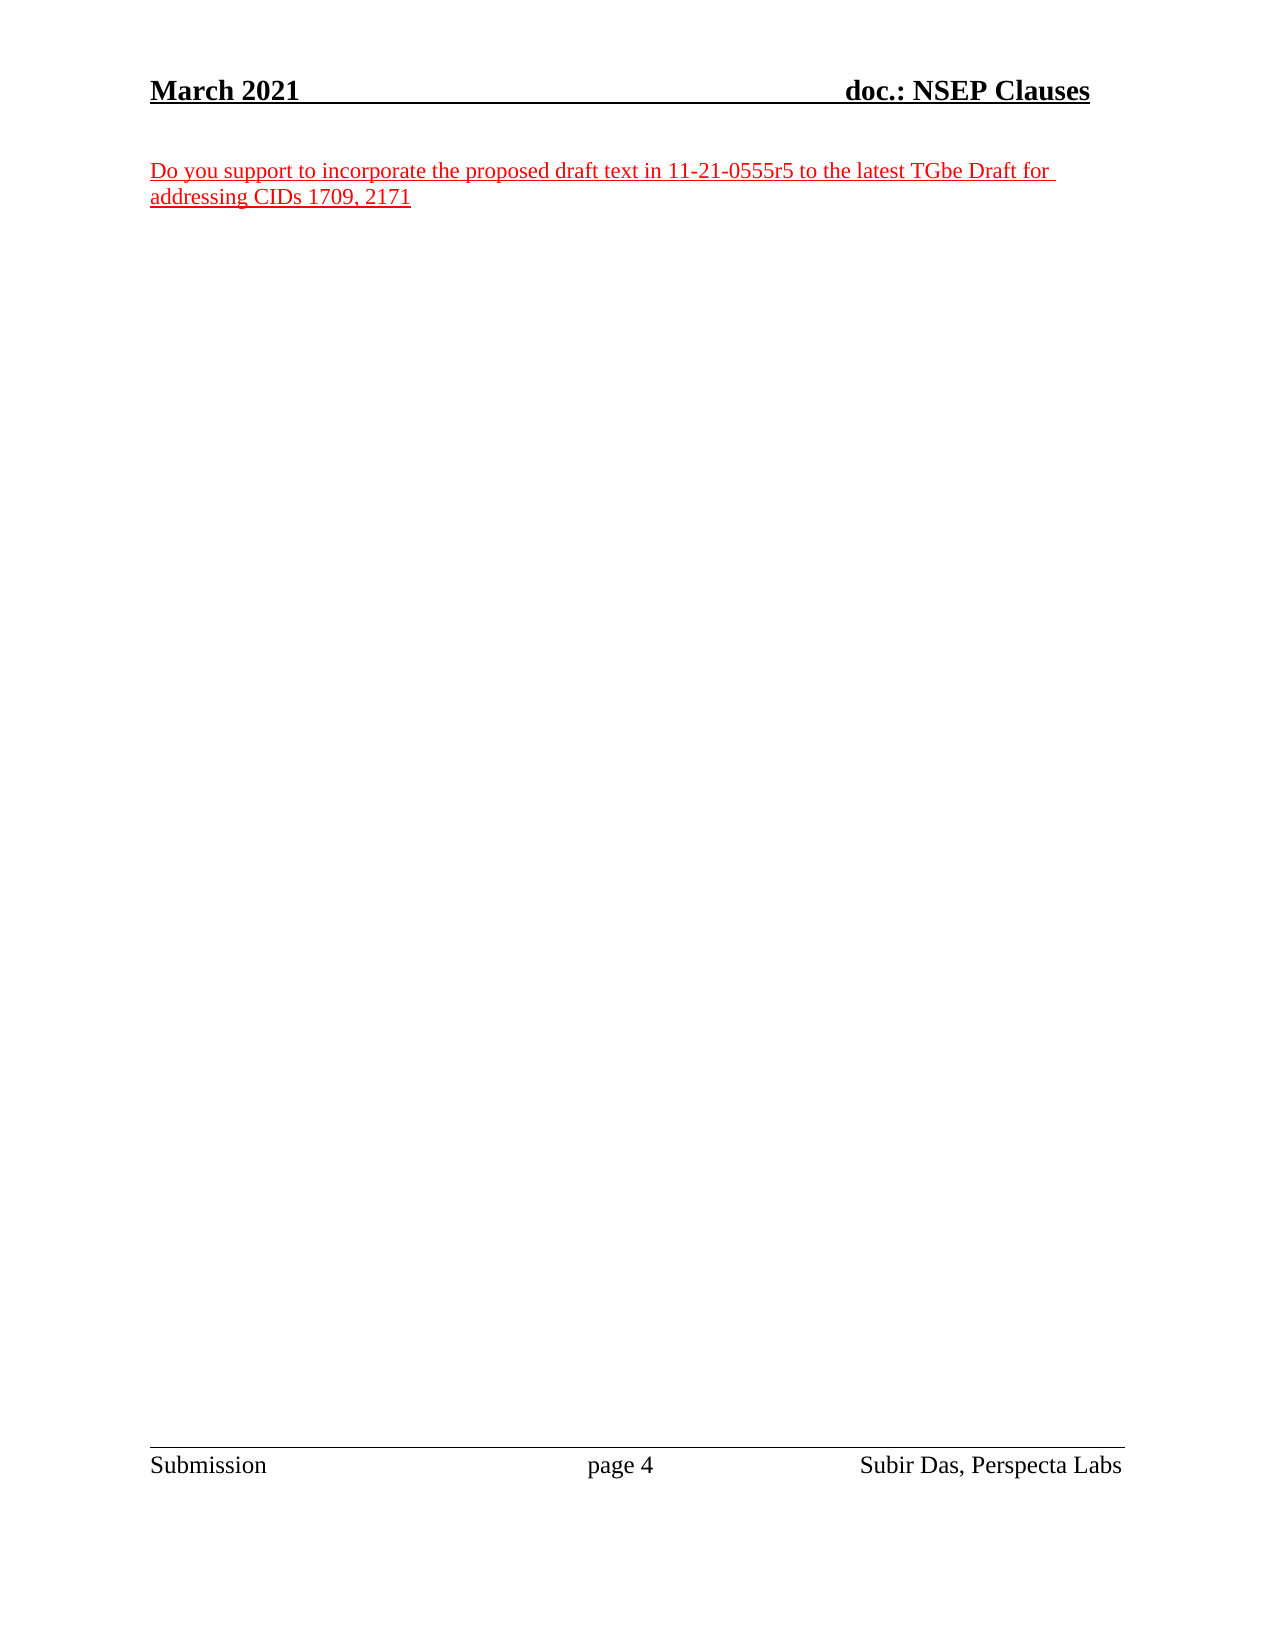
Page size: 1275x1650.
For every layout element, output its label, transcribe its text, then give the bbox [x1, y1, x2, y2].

text Do you support to incorporate the proposed draft text in 11-21-0555r5 to the latest TGbe Draft for addressing CIDs 1709, 2171 [150, 157, 1125, 210]
